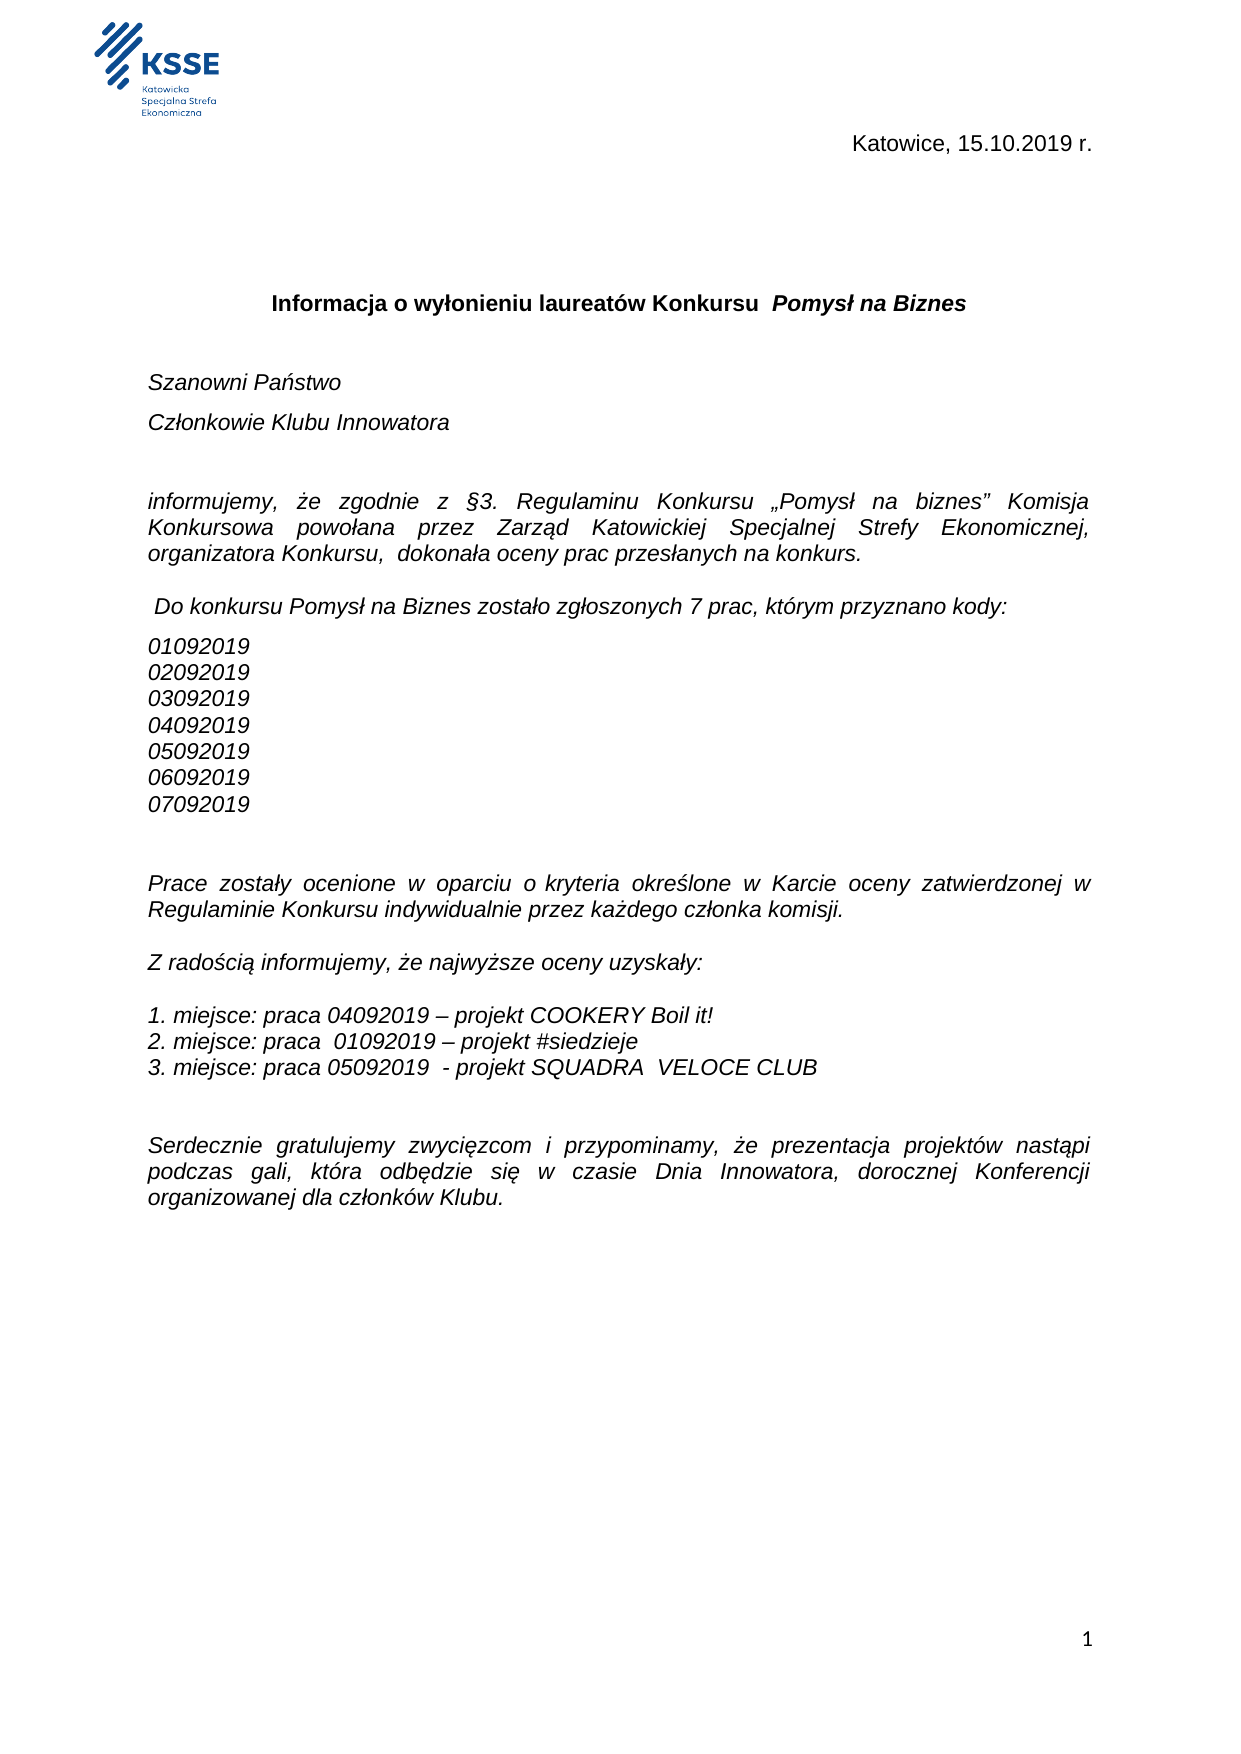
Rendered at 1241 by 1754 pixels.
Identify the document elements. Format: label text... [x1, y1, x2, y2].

text Prace zostały ocenione w oparciu o kryteria określone w Karcie oceny zatwierdzonej w Regulaminie Konkursu indywidualnie przez każdego członka komisji. [148, 870, 1093, 922]
text 05092019 [148, 738, 1093, 764]
text Katowice, 15.10.2019 r. [148, 130, 1093, 156]
text Do konkursu Pomysł na Biznes zostało zgłoszonych 7 prac, którym przyznano kody: [148, 593, 1093, 619]
text 1. miejsce: praca 04092019 – projekt COOKERY Boil it! [148, 1002, 1093, 1028]
text 06092019 [148, 764, 1093, 791]
text informujemy, że zgodnie z §3. Regulaminu Konkursu „Pomysł na biznes” Komisja Konkursowa powołana przez Zarząd Katowickiej Specjalnej Strefy Ekonomicznej, organizatora Konkursu, dokonała oceny prac przesłanych na konkurs. [148, 488, 1093, 567]
text Szanowni Państwo [148, 369, 1093, 396]
text Informacja o wyłonieniu laureatów Konkursu Pomysł na Biznes [148, 290, 1093, 317]
text Z radością informujemy, że najwyższe oceny uzyskały: [148, 949, 1093, 975]
text 3. miejsce: praca 05092019 - projekt SQUADRA VELOCE CLUB [148, 1054, 1093, 1081]
picture [94, 22, 219, 116]
text Serdecznie gratulujemy zwycięzcom i przypominamy, że prezentacja projektów nastąpi podczas gali, która odbędzie się w czasie Dnia Innowatora, dorocznej Konferencji organizowanej dla członków Klubu. [148, 1132, 1093, 1211]
text Członkowie Klubu Innowatora [148, 409, 1093, 435]
text 01092019 [148, 633, 1093, 659]
text 03092019 [148, 685, 1093, 712]
text 07092019 [148, 791, 1093, 817]
text 04092019 [148, 712, 1093, 738]
text 2. miejsce: praca 01092019 – projekt #siedzieje [148, 1028, 1093, 1054]
text 02092019 [148, 659, 1093, 685]
